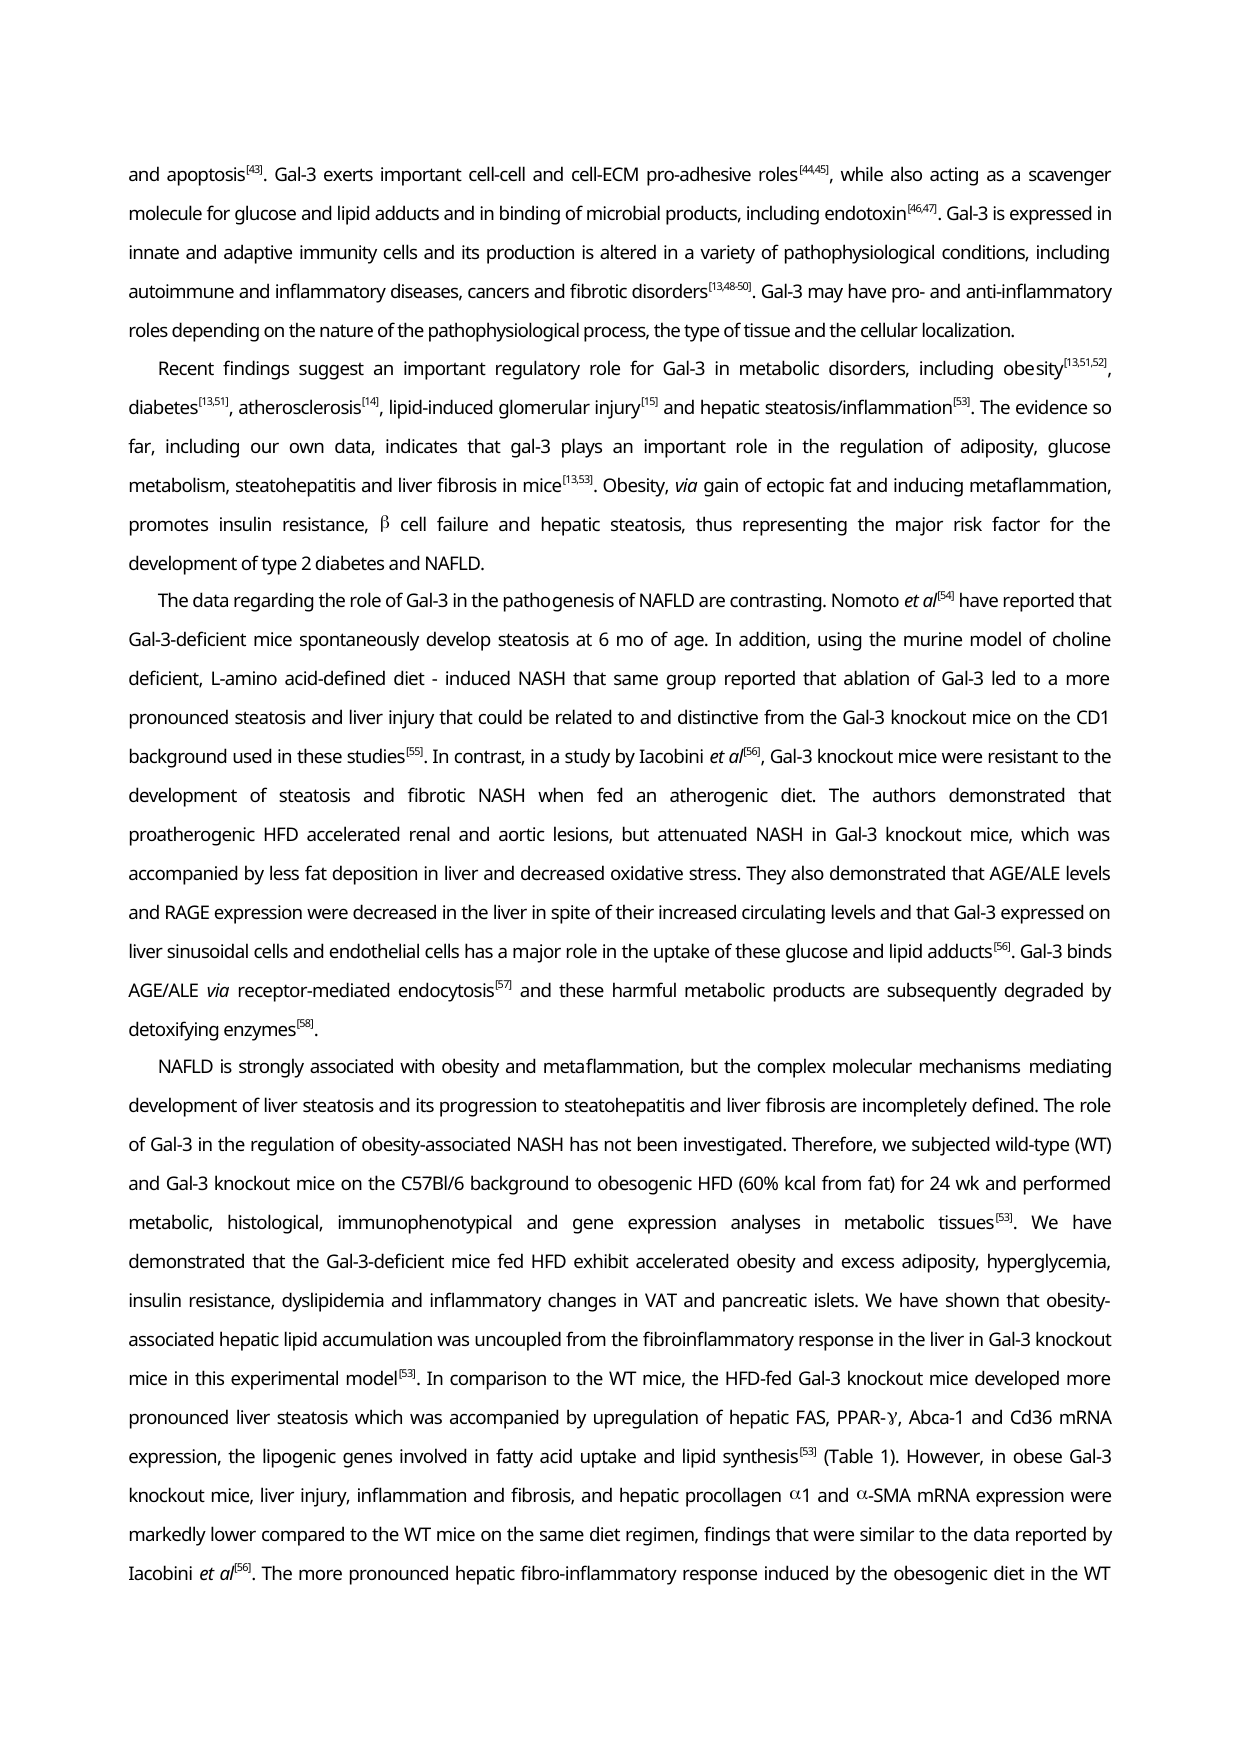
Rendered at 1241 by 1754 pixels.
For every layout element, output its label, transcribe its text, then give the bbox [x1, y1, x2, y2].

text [128, 1050, 1112, 1589]
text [128, 158, 1112, 347]
text Recent findings suggest an important regulatory role for Gal-3 in metabolic disorders, including obesity[13,51,52], diabetes[13,51], atherosclerosis[14], lipid-induced glomerular injury[15] and hepatic steatosis/inflammation[53]. The evidence so far, including our own data, indicates that gal-3 plays an important role in the regulation of adiposity, glucose metabolism, steatohepatitis and liver fibrosis in mice[13,53]. Obesity, via gain of ectopic fat and inducing metaflammation, promotes insulin resistance,  cell failure and hepatic steatosis, thus representing the major risk factor for the development of type 2 diabetes and NAFLD. [128, 352, 1112, 579]
text The data regarding the role of Gal-3 in the pathogenesis of NAFLD are contrasting. Nomoto et al[54] have reported that Gal-3-deficient mice spontaneously develop steatosis at 6 mo of age. In addition, using the murine model of choline deficient, L-amino acid-defined diet - induced NASH that same group reported that ablation of Gal-3 led to a more pronounced steatosis and liver injury that could be related to and distinctive from the Gal-3 knockout mice on the CD1 background used in these studies[55]. In contrast, in a study by Iacobini et al[56], Gal-3 knockout mice were resistant to the development of steatosis and fibrotic NASH when fed an atherogenic diet. The authors demonstrated that proatherogenic HFD accelerated renal and aortic lesions, but attenuated NASH in Gal-3 knockout mice, which was accompanied by less fat deposition in liver and decreased oxidative stress. They also demonstrated that AGE/ALE levels and RAGE expression were decreased in the liver in spite of their increased circulating levels and that Gal-3 expressed on liver sinusoidal cells and endothelial cells has a major role in the uptake of these glucose and lipid adducts[56]. Gal-3 binds AGE/ALE via receptor-mediated endocytosis[57] and these harmful metabolic products are subsequently degraded by detoxifying enzymes[58]. [128, 584, 1112, 1045]
